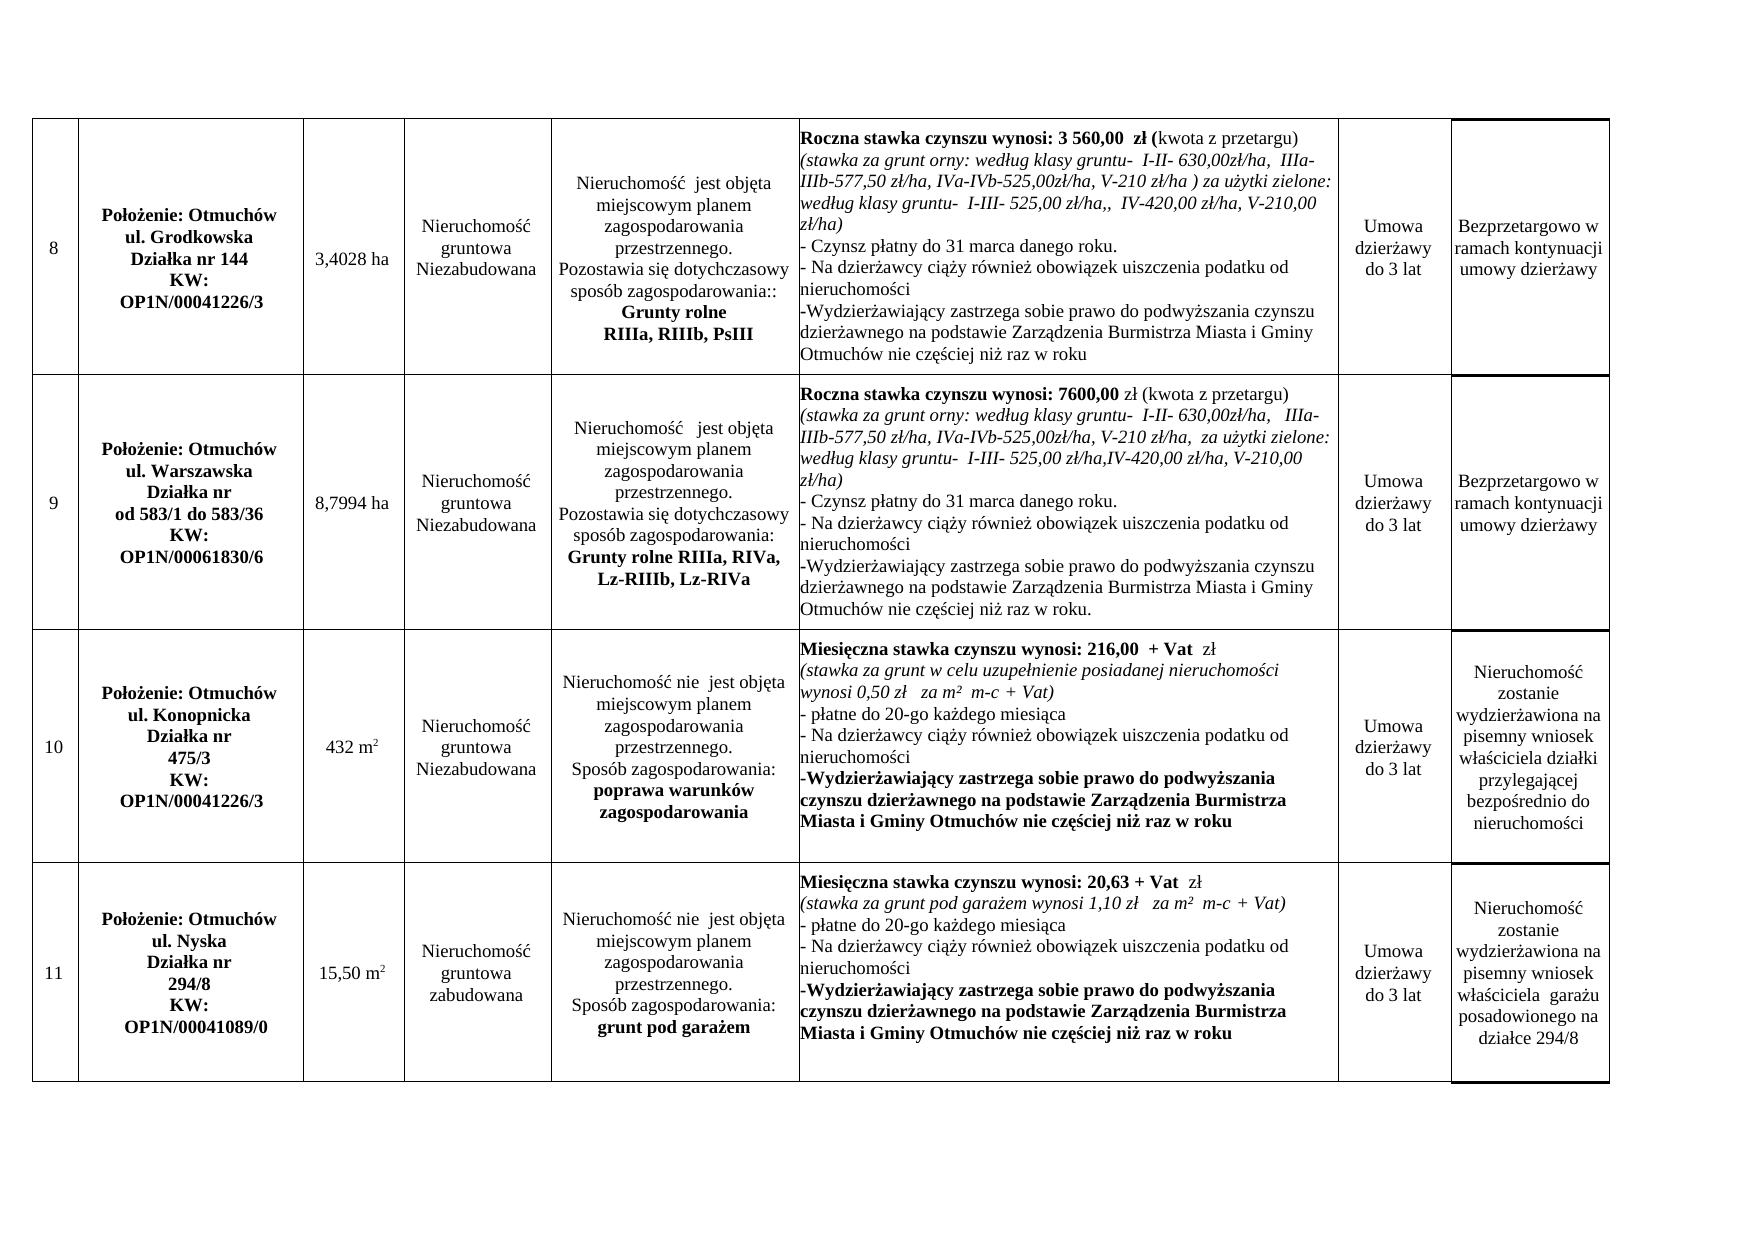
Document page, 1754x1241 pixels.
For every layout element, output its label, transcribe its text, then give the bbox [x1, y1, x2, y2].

table_cell Nieruchomość nie jest objęta miejscowym planem zagospodarowania przestrzennego. Sposób zagospodarowania: poprawa warunków zagospodarowania [552, 630, 799, 862]
table_cell Umowa dzierżawy do 3 lat [1339, 630, 1451, 862]
table_cell Miesięczna stawka czynszu wynosi: 216,00 + Vat zł (stawka za grunt w celu uzupełnienie posiadanej nieruchomości wynosi 0,50 zł za m² m-c + Vat) - płatne do 20-go każdego miesiąca - Na dzierżawcy ciąży również obowiązek uiszczenia podatku od nieruchomości -Wydzierżawiający zastrzega sobie prawo do podwyższania czynszu dzierżawnego na podstawie Zarządzenia Burmistrza Miasta i Gminy Otmuchów nie częściej niż raz w roku [800, 630, 1338, 862]
table_cell 15,50 m2 [304, 863, 404, 1081]
table_cell 432 m2 [304, 630, 404, 862]
table_cell Roczna stawka czynszu wynosi: 7600,00 zł (kwota z przetargu) (stawka za grunt orny: według klasy gruntu- I-II- 630,00zł/ha, IIIa-IIIb-577,50 zł/ha, IVa-IVb-525,00zł/ha, V-210 zł/ha, za użytki zielone: według klasy gruntu- I-III- 525,00 zł/ha,IV-420,00 zł/ha, V-210,00 zł/ha) - Czynsz płatny do 31 marca danego roku. - Na dzierżawcy ciąży również obowiązek uiszczenia podatku od nieruchomości -Wydzierżawiający zastrzega sobie prawo do podwyższania czynszu dzierżawnego na podstawie Zarządzenia Burmistrza Miasta i Gminy Otmuchów nie częściej niż raz w roku. [800, 375, 1338, 629]
table_cell 8,7994 ha [304, 375, 404, 629]
table_cell Nieruchomość jest objęta miejscowym planem zagospodarowania przestrzennego. Pozostawia się dotychczasowy sposób zagospodarowania:: Grunty rolne RIIIa, RIIIb, PsIII [552, 119, 799, 373]
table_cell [1339, 863, 1451, 1081]
table_cell Nieruchomość gruntowa Niezabudowana [405, 119, 551, 373]
table_cell Bezprzetargowo w ramach kontynuacji umowy dzierżawy [1452, 377, 1609, 629]
table_cell 11 [33, 863, 78, 1081]
table_cell Miesięczna stawka czynszu wynosi: 20,63 + Vat zł (stawka za grunt pod garażem wynosi 1,10 zł za m² m-c + Vat) - płatne do 20-go każdego miesiąca - Na dzierżawcy ciąży również obowiązek uiszczenia podatku od nieruchomości -Wydzierżawiający zastrzega sobie prawo do podwyższania czynszu dzierżawnego na podstawie Zarządzenia Burmistrza Miasta i Gminy Otmuchów nie częściej niż raz w roku [800, 863, 1338, 1081]
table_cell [1452, 121, 1609, 373]
table_cell Nieruchomość nie jest objęta miejscowym planem zagospodarowania przestrzennego. Sposób zagospodarowania: grunt pod garażem [552, 863, 799, 1081]
table_cell Roczna stawka czynszu wynosi: 3 560,00 zł (kwota z przetargu) (stawka za grunt orny: według klasy gruntu- I-II- 630,00zł/ha, IIIa-IIIb-577,50 zł/ha, IVa-IVb-525,00zł/ha, V-210 zł/ha ) za użytki zielone: według klasy gruntu- I-III- 525,00 zł/ha,, IV-420,00 zł/ha, V-210,00 zł/ha) - Czynsz płatny do 31 marca danego roku. - Na dzierżawcy ciąży również obowiązek uiszczenia podatku od nieruchomości -Wydzierżawiający zastrzega sobie prawo do podwyższania czynszu dzierżawnego na podstawie Zarządzenia Burmistrza Miasta i Gminy Otmuchów nie częściej niż raz w roku [800, 119, 1338, 373]
table_cell 8 [33, 119, 78, 373]
table_cell Umowa dzierżawy do 3 lat [1339, 375, 1451, 629]
table_cell Położenie: Otmuchów ul. Nyska Działka nr 294/8 KW: OP1N/00041089/0 [79, 863, 303, 1081]
table_cell Nieruchomość zostanie wydzierżawiona na pisemny wniosek właściciela działki przylegającej bezpośrednio do nieruchomości [1452, 632, 1609, 862]
table_cell Nieruchomość zostanie wydzierżawiona na pisemny wniosek właściciela garażu posadowionego na działce 294/8 [1452, 865, 1609, 1081]
table_cell Nieruchomość gruntowa Niezabudowana [405, 630, 551, 862]
table_cell Położenie: Otmuchów ul. Grodkowska Działka nr 144 KW: OP1N/00041226/3 [79, 119, 303, 373]
table_cell 10 [33, 630, 78, 862]
table_cell Nieruchomość jest objęta miejscowym planem zagospodarowania przestrzennego. Pozostawia się dotychczasowy sposób zagospodarowania: Grunty rolne RIIIa, RIVa, Lz-RIIIb, Lz-RIVa [552, 375, 799, 629]
table_cell Położenie: Otmuchów ul. Warszawska Działka nr od 583/1 do 583/36 KW: OP1N/00061830/6 [79, 375, 303, 629]
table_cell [1339, 119, 1451, 373]
table_cell 9 [33, 375, 78, 629]
table_cell Nieruchomość gruntowa zabudowana [405, 863, 551, 1081]
table_cell Nieruchomość gruntowa Niezabudowana [405, 375, 551, 629]
table_cell Położenie: Otmuchów ul. Konopnicka Działka nr 475/3 KW: OP1N/00041226/3 [79, 630, 303, 862]
table_cell 3,4028 ha [304, 119, 404, 373]
